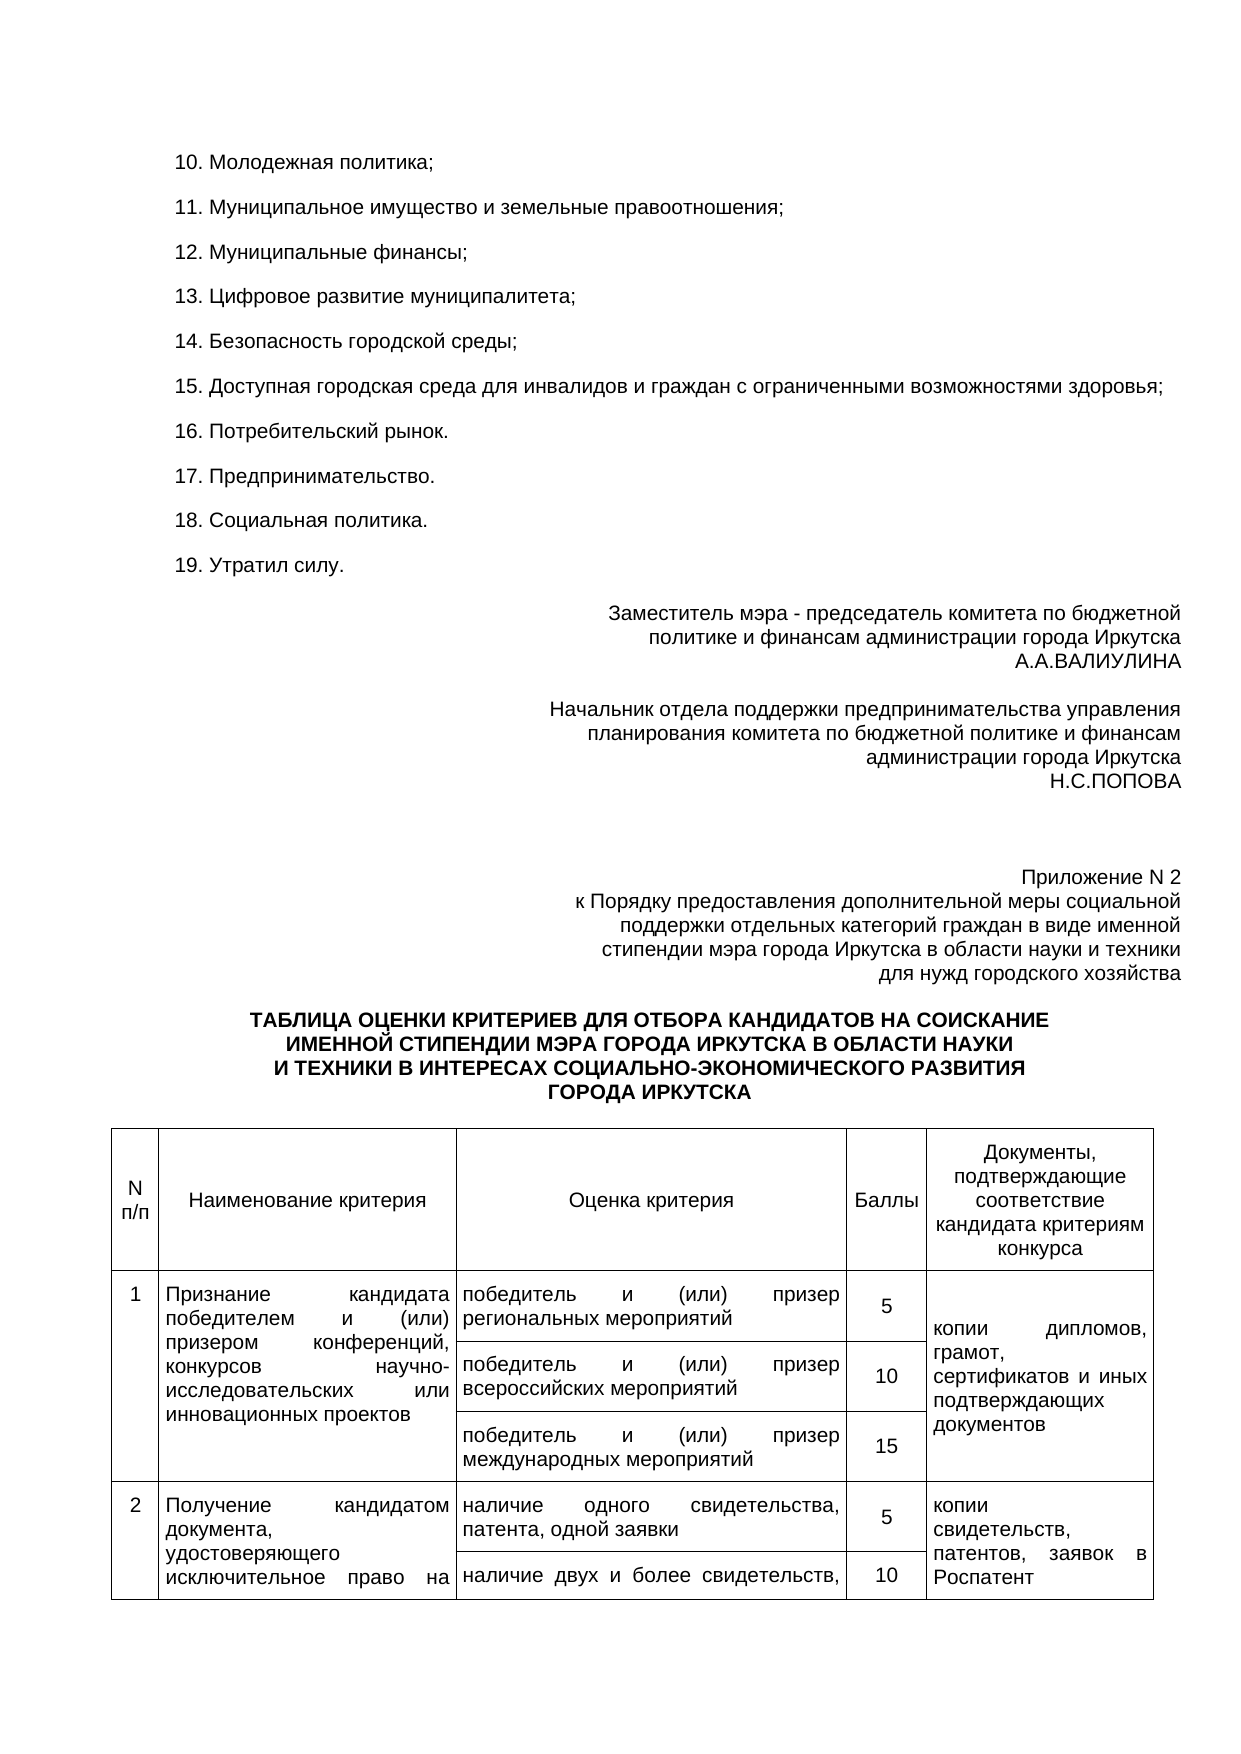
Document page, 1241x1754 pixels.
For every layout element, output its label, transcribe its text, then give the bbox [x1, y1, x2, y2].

table_cell 2 [112, 1482, 158, 1599]
table_header Баллы [847, 1129, 926, 1270]
text Заместитель мэра - председатель комитета по бюджетной [118, 601, 1181, 625]
table_cell Признание кандидата победителем и (или) призером конференций, конкурсов научно-исследовательских или инновационных проектов [159, 1271, 456, 1481]
title ГОРОДА ИРКУТСКА [118, 1080, 1181, 1104]
text Начальник отдела поддержки предпринимательства управления [118, 697, 1181, 721]
text для нужд городского хозяйства [118, 960, 1181, 984]
text Н.С.ПОПОВА [118, 769, 1181, 793]
text к Порядку предоставления дополнительной меры социальной [118, 888, 1181, 912]
table_cell Получение кандидатом документа, удостоверяющего исключительное право на достигнутый им научный (научно-методический, научно-технический, научно-творческий) результат интеллектуальной деятельности, наличие надлежащим образом зарегистрированной заявки в Федеральной службе по интеллектуальной собственности (далее - Роспатент) сроком не ранее двух лет до даты подачи заявки на соискание именной стипендии [159, 1482, 456, 1599]
table_header Наименование критерия [159, 1129, 456, 1270]
text 17. Предпринимательство. [118, 463, 1181, 487]
text политике и финансам администрации города Иркутска [118, 625, 1181, 649]
text Приложение N 2 [118, 864, 1181, 888]
title ИМЕННОЙ СТИПЕНДИИ МЭРА ГОРОДА ИРКУТСКА В ОБЛАСТИ НАУКИ [118, 1032, 1181, 1056]
text 19. Утратил силу. [118, 553, 1181, 577]
text поддержки отдельных категорий граждан в виде именной [118, 912, 1181, 936]
text администрации города Иркутска [118, 745, 1181, 769]
table_cell наличие одного свидетельства, патента, одной заявки [457, 1482, 846, 1551]
table_cell 10 [847, 1342, 926, 1411]
text 11. Муниципальное имущество и земельные правоотношения; [118, 195, 1181, 219]
text 12. Муниципальные финансы; [118, 239, 1181, 263]
table_header N п/п [112, 1129, 158, 1270]
text 13. Цифровое развитие муниципалитета; [118, 284, 1181, 308]
table_cell копии дипломов, грамот, сертификатов и иных подтверждающих документов [927, 1271, 1153, 1481]
table_cell 10 [847, 1552, 926, 1599]
text стипендии мэра города Иркутска в области науки и техники [118, 936, 1181, 960]
text 14. Безопасность городской среды; [118, 329, 1181, 353]
text А.А.ВАЛИУЛИНА [118, 649, 1181, 673]
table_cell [457, 1552, 846, 1599]
text 10. Молодежная политика; [118, 150, 1181, 174]
table_cell победитель и (или) призер международных мероприятий [457, 1412, 846, 1481]
table_cell победитель и (или) призер региональных мероприятий [457, 1271, 846, 1341]
text 18. Социальная политика. [118, 508, 1181, 532]
text 16. Потребительский рынок. [118, 419, 1181, 443]
table_cell 5 [847, 1271, 926, 1341]
text 15. Доступная городская среда для инвалидов и граждан с ограниченными возможностями здоровья; [118, 374, 1181, 398]
table_header Оценка критерия [457, 1129, 846, 1270]
title И ТЕХНИКИ В ИНТЕРЕСАХ СОЦИАЛЬНО-ЭКОНОМИЧЕСКОГО РАЗВИТИЯ [118, 1056, 1181, 1080]
table_cell победитель и (или) призер всероссийских мероприятий [457, 1342, 846, 1411]
table_cell 15 [847, 1412, 926, 1481]
table_header Документы, подтверждающие соответствие кандидата критериям конкурса [927, 1129, 1153, 1270]
table_cell 5 [847, 1482, 926, 1551]
text планирования комитета по бюджетной политике и финансам [118, 721, 1181, 745]
table_cell копии свидетельств, патентов, заявок в Роспатент [927, 1482, 1153, 1599]
table_cell 1 [112, 1271, 158, 1481]
title ТАБЛИЦА ОЦЕНКИ КРИТЕРИЕВ ДЛЯ ОТБОРА КАНДИДАТОВ НА СОИСКАНИЕ [118, 1008, 1181, 1032]
